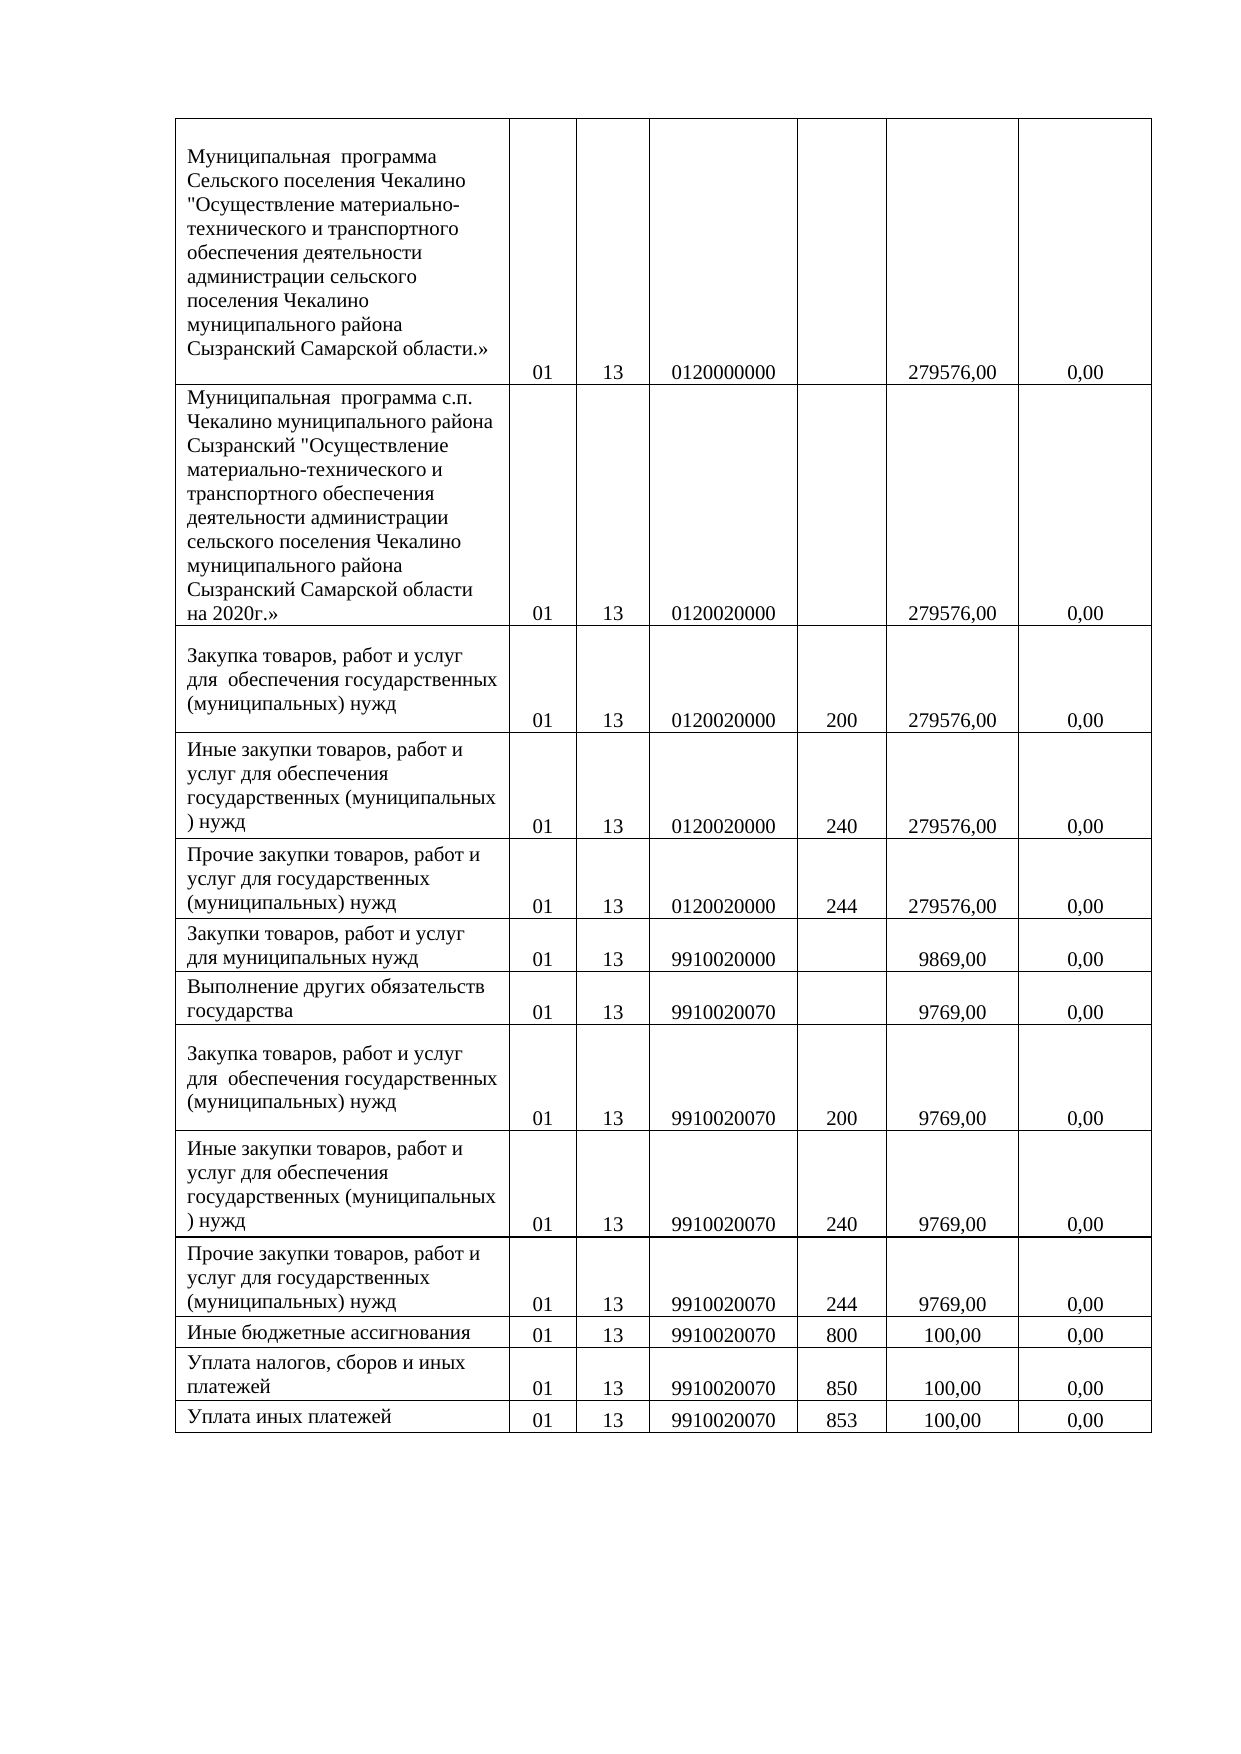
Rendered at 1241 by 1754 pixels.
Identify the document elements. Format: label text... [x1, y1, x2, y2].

table_cell 13 [577, 972, 649, 1024]
table_cell 853 [798, 1401, 886, 1432]
table_cell 0,00 [1019, 119, 1151, 384]
table_cell 9869,00 [887, 919, 1018, 971]
table_cell 9769,00 [887, 972, 1018, 1024]
table_cell 0,00 [1019, 839, 1151, 918]
table_cell Уплата налогов, сборов и иных платежей [176, 1348, 509, 1400]
table_cell 244 [798, 1238, 886, 1316]
table_cell 0120020000 [650, 839, 797, 918]
table_cell 9910020070 [650, 1348, 797, 1400]
table_cell 100,00 [887, 1317, 1018, 1347]
table_cell 279576,00 [887, 385, 1018, 625]
table_cell 9910020070 [650, 1131, 797, 1236]
table_cell 279576,00 [887, 839, 1018, 918]
table_cell 100,00 [887, 1401, 1018, 1432]
table_cell 13 [577, 733, 649, 838]
table_cell [798, 919, 886, 971]
table_cell [798, 119, 886, 384]
table_cell 01 [510, 1131, 576, 1236]
table_cell 200 [798, 626, 886, 732]
table_cell 0,00 [1019, 626, 1151, 732]
table_cell 01 [510, 119, 576, 384]
table_cell 0120020000 [650, 626, 797, 732]
table_cell 0,00 [1019, 733, 1151, 838]
table_cell 13 [577, 1317, 649, 1347]
table_cell Иные закупки товаров, работ и услуг для обеспечения государственных (муниципальных ) нужд [176, 733, 509, 838]
table_cell 9769,00 [887, 1025, 1018, 1130]
table_cell 01 [510, 1401, 576, 1432]
table_cell 9910020000 [650, 919, 797, 971]
table_cell 13 [577, 1401, 649, 1432]
table_cell 850 [798, 1348, 886, 1400]
table_cell 9910020070 [650, 1025, 797, 1130]
table_cell 100,00 [887, 1348, 1018, 1400]
table_cell 279576,00 [887, 733, 1018, 838]
table_cell 13 [577, 119, 649, 384]
table_cell Иные закупки товаров, работ и услуг для обеспечения государственных (муниципальных ) нужд [176, 1131, 509, 1236]
table_cell 13 [577, 1025, 649, 1130]
table_cell Закупка товаров, работ и услуг для обеспечения государственных (муниципальных) нужд [176, 1025, 509, 1130]
table_cell [798, 972, 886, 1024]
table_cell Закупки товаров, работ и услуг для муниципальных нужд [176, 919, 509, 971]
table_cell 01 [510, 733, 576, 838]
table_cell 0,00 [1019, 385, 1151, 625]
table_cell 0,00 [1019, 1025, 1151, 1130]
table_cell 0,00 [1019, 1401, 1151, 1432]
table_cell 0,00 [1019, 919, 1151, 971]
table_cell 13 [577, 1131, 649, 1236]
table_cell Муниципальная программа Сельского поселения Чекалино "Осуществление материально-технического и транспортного обеспечения деятельности администрации сельского поселения Чекалино муниципального района Сызранский Самарской области.» [176, 119, 509, 384]
table_cell 0,00 [1019, 1238, 1151, 1316]
table_cell 13 [577, 385, 649, 625]
table_cell 01 [510, 972, 576, 1024]
table_cell Уплата иных платежей [176, 1401, 509, 1432]
table_cell 01 [510, 919, 576, 971]
table_cell 9769,00 [887, 1131, 1018, 1236]
table_cell 0120020000 [650, 733, 797, 838]
table_cell 9769,00 [887, 1238, 1018, 1316]
table_cell 800 [798, 1317, 886, 1347]
table_cell 01 [510, 385, 576, 625]
table_cell 9910020070 [650, 972, 797, 1024]
table_cell 13 [577, 1238, 649, 1316]
table_cell Закупка товаров, работ и услуг для обеспечения государственных (муниципальных) нужд [176, 626, 509, 732]
table_cell 0120000000 [650, 119, 797, 384]
table_cell 0,00 [1019, 1131, 1151, 1236]
table_cell 240 [798, 1131, 886, 1236]
table_cell Прочие закупки товаров, работ и услуг для государственных (муниципальных) нужд [176, 1238, 509, 1316]
table_cell 01 [510, 1317, 576, 1347]
table_cell 244 [798, 839, 886, 918]
table_cell 279576,00 [887, 626, 1018, 732]
table_cell 0,00 [1019, 972, 1151, 1024]
table_cell 01 [510, 1348, 576, 1400]
table_cell 13 [577, 839, 649, 918]
table_cell Иные бюджетные ассигнования [176, 1317, 509, 1347]
table_cell 01 [510, 839, 576, 918]
table_cell 0,00 [1019, 1348, 1151, 1400]
table_cell 0,00 [1019, 1317, 1151, 1347]
table_cell 240 [798, 733, 886, 838]
table_cell [798, 385, 886, 625]
table_cell 9910020070 [650, 1238, 797, 1316]
table_cell 13 [577, 1348, 649, 1400]
table_cell Выполнение других обязательств государства [176, 972, 509, 1024]
table_cell 13 [577, 626, 649, 732]
table_cell 9910020070 [650, 1317, 797, 1347]
table_cell 200 [798, 1025, 886, 1130]
table_cell 01 [510, 626, 576, 732]
table_cell 279576,00 [887, 119, 1018, 384]
table_cell Прочие закупки товаров, работ и услуг для государственных (муниципальных) нужд [176, 839, 509, 918]
table_cell Муниципальная программа с.п. Чекалино муниципального района Сызранский "Осуществление материально-технического и транспортного обеспечения деятельности администрации сельского поселения Чекалино муниципального района Сызранский Самарской области на 2020г.» [176, 385, 509, 625]
table_cell 01 [510, 1238, 576, 1316]
table_cell 01 [510, 1025, 576, 1130]
table_cell 0120020000 [650, 385, 797, 625]
table_cell 13 [577, 919, 649, 971]
table_cell 9910020070 [650, 1401, 797, 1432]
